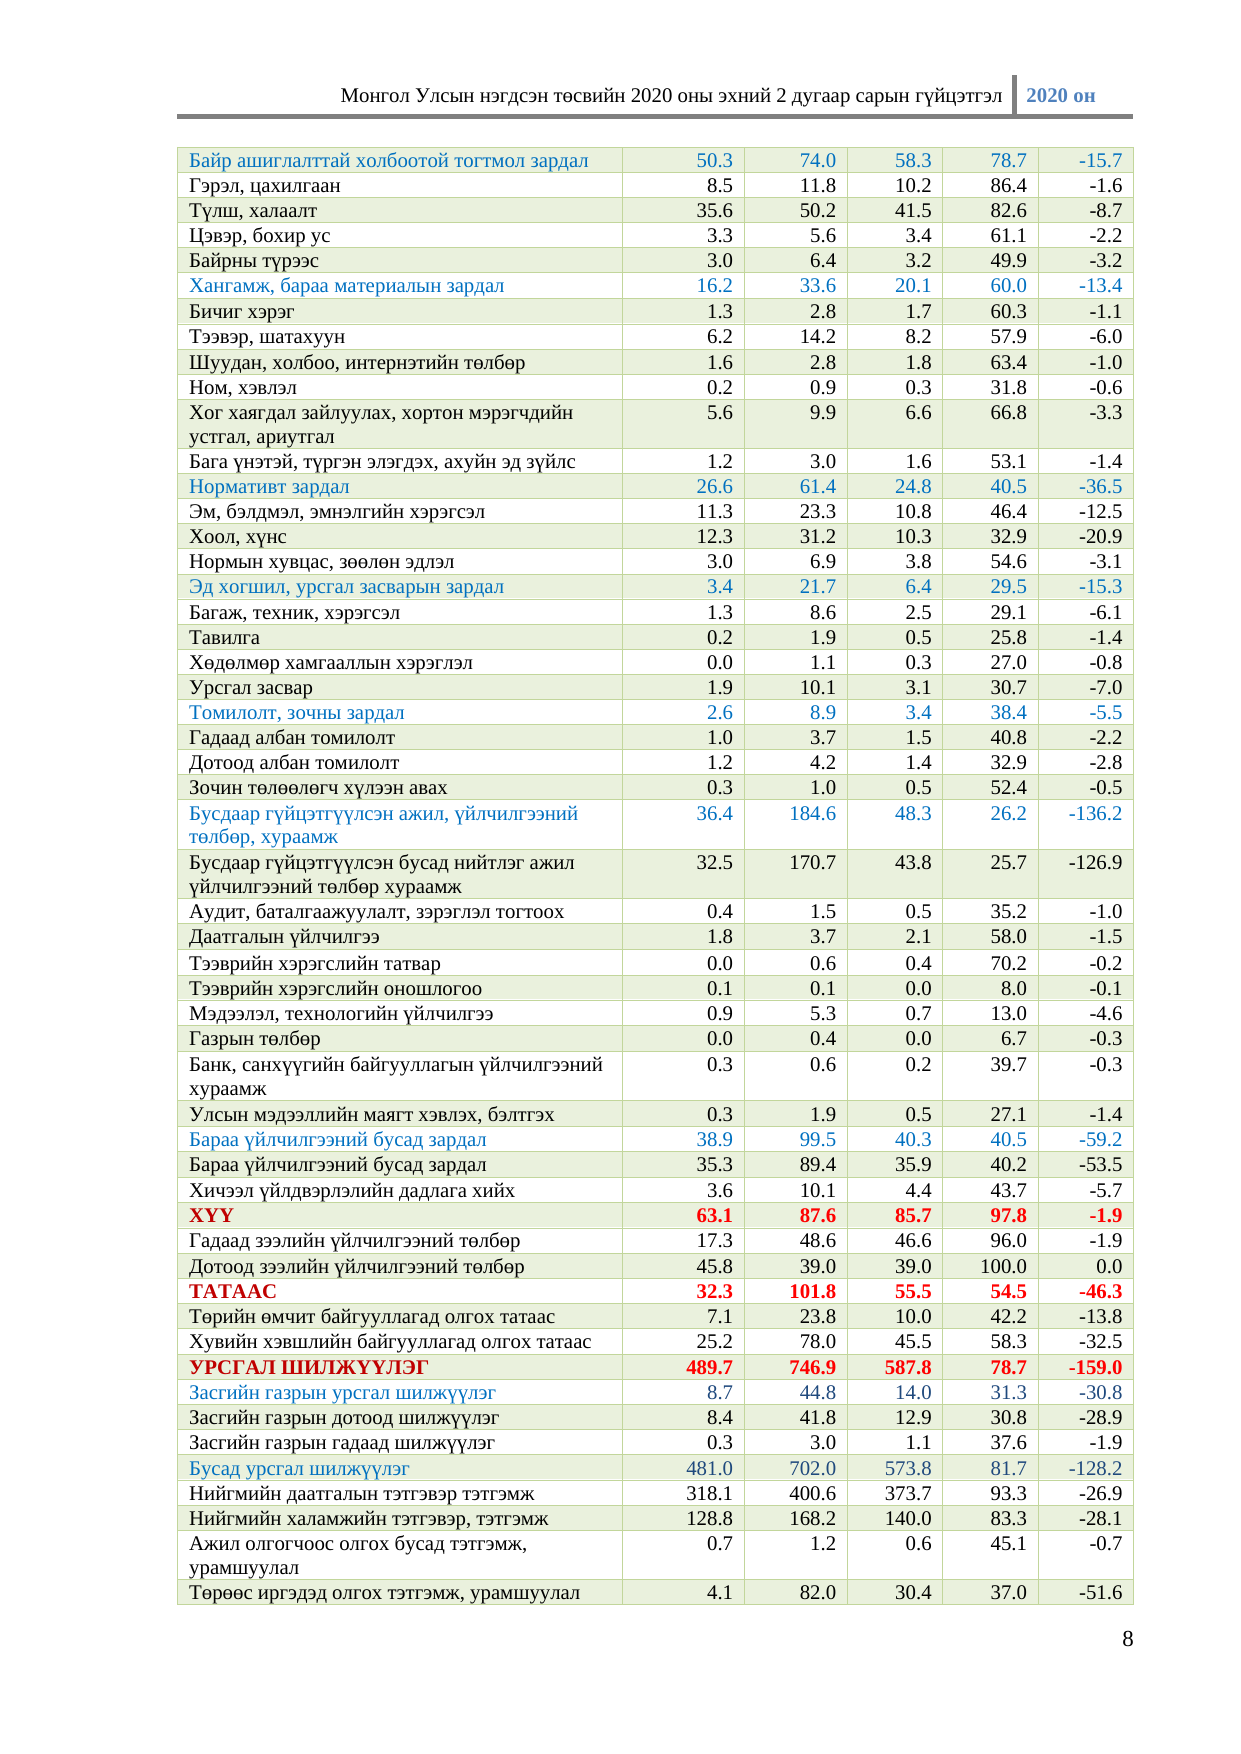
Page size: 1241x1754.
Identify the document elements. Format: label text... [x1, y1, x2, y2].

table_cell 86.4 [943, 173, 1038, 197]
table_cell -1.4 [1039, 1101, 1133, 1126]
table_cell 9.9 [745, 400, 847, 448]
table_cell Эд хогшил, урсгал засварын зардал [178, 575, 622, 598]
table_cell 25.7 [943, 850, 1038, 898]
table_cell 101.8 [745, 1279, 847, 1303]
table_cell Бусдаар гүйцэтгүүлсэн ажил, үйлчилгээний төлбөр, хураамж [178, 800, 622, 848]
table_cell 489.7 [623, 1355, 744, 1379]
table_cell -6.1 [1039, 600, 1133, 624]
table_cell 96.0 [943, 1229, 1038, 1252]
table_cell 61.1 [943, 223, 1038, 247]
table_cell Зочин төлөөлөгч хүлээн авах [178, 775, 622, 799]
table_cell 6.7 [943, 1026, 1038, 1051]
table_cell Бичиг хэрэг [178, 299, 622, 323]
table_cell 78.7 [943, 148, 1038, 172]
table_cell 0.0 [848, 976, 942, 999]
table_cell Тавилга [178, 625, 622, 649]
table_cell 3.0 [745, 449, 847, 473]
table_cell 32.9 [943, 750, 1038, 774]
table_cell -4.6 [1039, 1001, 1133, 1025]
table_cell 0.0 [848, 1026, 942, 1051]
table_cell 44.8 [745, 1380, 847, 1404]
table_cell 1.2 [745, 1531, 847, 1579]
table_cell Засгийн газрын урсгал шилжүүлэг [178, 1380, 622, 1404]
table_cell 97.8 [943, 1203, 1038, 1227]
table_cell Даатгалын үйлчилгээ [178, 924, 622, 949]
table_cell 746.9 [745, 1355, 847, 1379]
table_cell Томилолт, зочны зардал [178, 700, 622, 724]
table_cell 0.5 [848, 1101, 942, 1126]
table_cell 39.7 [943, 1052, 1038, 1100]
table_cell 52.4 [943, 775, 1038, 799]
table_cell 31.2 [745, 524, 847, 548]
table_cell Ажил олгогчоос олгох бусад тэтгэмж, урамшуулал [178, 1531, 622, 1579]
table_cell 3.4 [848, 223, 942, 247]
table_cell 1.6 [623, 350, 744, 374]
table_cell -136.2 [1039, 800, 1133, 848]
table_cell 4.1 [623, 1580, 744, 1604]
table_cell -28.1 [1039, 1506, 1133, 1530]
table_cell 35.2 [943, 899, 1038, 923]
table_cell 38.9 [623, 1127, 744, 1151]
table_cell 0.2 [623, 375, 744, 399]
table_cell 31.8 [943, 375, 1038, 399]
table_cell 25.8 [943, 625, 1038, 649]
table_cell 35.9 [848, 1152, 942, 1177]
table_cell Шуудан, холбоо, интернэтийн төлбөр [178, 350, 622, 374]
table_cell 0.6 [745, 950, 847, 974]
table_cell -0.6 [1039, 375, 1133, 399]
table_cell 8.4 [623, 1405, 744, 1429]
table_cell 26.6 [623, 474, 744, 498]
table_cell 12.3 [623, 524, 744, 548]
table_cell -20.9 [1039, 524, 1133, 548]
table_cell 87.6 [745, 1203, 847, 1227]
table_cell -8.7 [1039, 198, 1133, 222]
table_cell 0.4 [623, 899, 744, 923]
table_cell -159.0 [1039, 1355, 1133, 1379]
table_cell -0.3 [1039, 1026, 1133, 1051]
table_cell -1.9 [1039, 1430, 1133, 1454]
table_cell -0.3 [1039, 1052, 1133, 1100]
table_cell 140.0 [848, 1506, 942, 1530]
table_cell 4.2 [745, 750, 847, 774]
table_cell 61.4 [745, 474, 847, 498]
table_cell 3.8 [848, 549, 942, 573]
table_cell 14.2 [745, 325, 847, 348]
table_cell 0.3 [848, 375, 942, 399]
table_cell 573.8 [848, 1455, 942, 1479]
table_cell 40.2 [943, 1152, 1038, 1177]
table_cell 37.0 [943, 1580, 1038, 1604]
table_cell Хангамж, бараа материалын зардал [178, 273, 622, 298]
table_cell 0.5 [848, 625, 942, 649]
table_cell 3.1 [848, 675, 942, 699]
table_cell 1.5 [745, 899, 847, 923]
table_cell 17.3 [623, 1229, 744, 1252]
table_cell 41.8 [745, 1405, 847, 1429]
table_cell 27.0 [943, 650, 1038, 674]
table_cell 400.6 [745, 1481, 847, 1504]
table_cell Нийгмийн халамжийн тэтгэвэр, тэтгэмж [178, 1506, 622, 1530]
table_cell -5.5 [1039, 700, 1133, 724]
table_cell 1.2 [623, 750, 744, 774]
table_cell 10.1 [745, 1178, 847, 1202]
table_cell 37.6 [943, 1430, 1038, 1454]
table_cell Нормативт зардал [178, 474, 622, 498]
table_cell Банк, санхүүгийн байгууллагын үйлчилгээний хураамж [178, 1052, 622, 1100]
table_cell 42.2 [943, 1304, 1038, 1328]
table_cell 1.9 [745, 1101, 847, 1126]
table_cell 2.5 [848, 600, 942, 624]
table_cell 0.3 [848, 650, 942, 674]
table_cell 184.6 [745, 800, 847, 848]
table_cell 46.6 [848, 1229, 942, 1252]
table_cell 14.0 [848, 1380, 942, 1404]
table_cell 10.8 [848, 499, 942, 523]
table_cell 8.2 [848, 325, 942, 348]
table_cell Гадаад зээлийн үйлчилгээний төлбөр [178, 1229, 622, 1252]
table_cell 128.8 [623, 1506, 744, 1530]
table_cell 373.7 [848, 1481, 942, 1504]
table_cell 0.1 [623, 976, 744, 999]
table_cell -0.1 [1039, 976, 1133, 999]
table_cell 1.9 [623, 675, 744, 699]
table_cell 82.6 [943, 198, 1038, 222]
table_cell -3.3 [1039, 400, 1133, 448]
table_cell 7.1 [623, 1304, 744, 1328]
table_cell Тээвэр, шатахуун [178, 325, 622, 348]
table_cell 6.4 [848, 575, 942, 598]
table_cell 702.0 [745, 1455, 847, 1479]
table_cell 1.8 [848, 350, 942, 374]
table_cell Хичээл үйлдвэрлэлийн дадлага хийх [178, 1178, 622, 1202]
table_cell 45.5 [848, 1329, 942, 1354]
table_cell 38.4 [943, 700, 1038, 724]
table_cell 35.3 [623, 1152, 744, 1177]
table_cell 23.3 [745, 499, 847, 523]
table_cell 0.4 [745, 1026, 847, 1051]
table_cell -126.9 [1039, 850, 1133, 898]
table_cell 0.0 [623, 650, 744, 674]
table_cell -5.7 [1039, 1178, 1133, 1202]
table_cell 10.1 [745, 675, 847, 699]
table_cell Багаж, техник, хэрэгсэл [178, 600, 622, 624]
table_cell Төрийн өмчит байгууллагад олгох татаас [178, 1304, 622, 1328]
table_cell 10.2 [848, 173, 942, 197]
table_cell 1.1 [745, 650, 847, 674]
table_cell 6.2 [623, 325, 744, 348]
table_cell Тээврийн хэрэгслийн татвар [178, 950, 622, 974]
table_cell ТАТААС [178, 1279, 622, 1303]
table_cell 70.2 [943, 950, 1038, 974]
table_cell 6.6 [848, 400, 942, 448]
table_cell 93.3 [943, 1481, 1038, 1504]
table_cell 1.0 [745, 775, 847, 799]
table_cell 89.4 [745, 1152, 847, 1177]
table_cell 12.9 [848, 1405, 942, 1429]
table_cell -1.4 [1039, 449, 1133, 473]
table_cell 36.4 [623, 800, 744, 848]
table_cell 78.0 [745, 1329, 847, 1354]
table_cell 26.2 [943, 800, 1038, 848]
table_cell 32.3 [623, 1279, 744, 1303]
table_cell -2.8 [1039, 750, 1133, 774]
table_cell 20.1 [848, 273, 942, 298]
table_cell -1.0 [1039, 899, 1133, 923]
table_cell 49.9 [943, 248, 1038, 272]
table_cell 3.0 [745, 1430, 847, 1454]
table_cell -3.1 [1039, 549, 1133, 573]
table_cell Улсын мэдээллийн маягт хэвлэх, бэлтгэх [178, 1101, 622, 1126]
table_cell Төрөөс иргэдэд олгох тэтгэмж, урамшуулал [178, 1580, 622, 1604]
table_cell Хөдөлмөр хамгааллын хэрэглэл [178, 650, 622, 674]
table_cell 2.8 [745, 350, 847, 374]
table_cell Байр ашиглалттай холбоотой тогтмол зардал [178, 148, 622, 172]
table_cell 40.3 [848, 1127, 942, 1151]
table_cell 53.1 [943, 449, 1038, 473]
table_cell 481.0 [623, 1455, 744, 1479]
table_cell -1.1 [1039, 299, 1133, 323]
table_cell ХҮҮ [178, 1203, 622, 1227]
table_cell Урсгал засвар [178, 675, 622, 699]
table_cell 0.2 [848, 1052, 942, 1100]
table_cell 81.7 [943, 1455, 1038, 1479]
table_cell 39.0 [848, 1254, 942, 1278]
table_cell 3.4 [623, 575, 744, 598]
table_cell -15.7 [1039, 148, 1133, 172]
table_cell 1.7 [848, 299, 942, 323]
table_cell 3.7 [745, 924, 847, 949]
table_cell -1.9 [1039, 1229, 1133, 1252]
table_cell 8.9 [745, 700, 847, 724]
table_cell Тээврийн хэрэгслийн оношлогоо [178, 976, 622, 999]
table_cell 78.7 [943, 1355, 1038, 1379]
table_cell Засгийн газрын дотоод шилжүүлэг [178, 1405, 622, 1429]
table_cell -1.0 [1039, 350, 1133, 374]
table_cell 32.9 [943, 524, 1038, 548]
table_cell 6.9 [745, 549, 847, 573]
table_cell 11.3 [623, 499, 744, 523]
table_cell Нийгмийн даатгалын тэтгэвэр тэтгэмж [178, 1481, 622, 1504]
table_cell Гэрэл, цахилгаан [178, 173, 622, 197]
table_cell 60.0 [943, 273, 1038, 298]
table_cell 0.3 [623, 1430, 744, 1454]
table_cell 8.6 [745, 600, 847, 624]
table_cell 40.5 [943, 474, 1038, 498]
table_cell 50.3 [623, 148, 744, 172]
table_cell 3.7 [745, 725, 847, 749]
table_cell 11.8 [745, 173, 847, 197]
table_cell 8.5 [623, 173, 744, 197]
table_cell 54.5 [943, 1279, 1038, 1303]
table_cell 0.7 [848, 1001, 942, 1025]
table_cell 0.3 [623, 1101, 744, 1126]
table_cell 83.3 [943, 1506, 1038, 1530]
table_cell 6.4 [745, 248, 847, 272]
table_cell 10.3 [848, 524, 942, 548]
table_cell 13.0 [943, 1001, 1038, 1025]
table_cell 3.6 [623, 1178, 744, 1202]
table_cell 32.5 [623, 850, 744, 898]
table_cell 587.8 [848, 1355, 942, 1379]
table_cell 170.7 [745, 850, 847, 898]
table_cell 1.3 [623, 600, 744, 624]
table_cell 85.7 [848, 1203, 942, 1227]
table_cell 1.0 [623, 725, 744, 749]
table_cell 0.3 [623, 1052, 744, 1100]
table_cell 54.6 [943, 549, 1038, 573]
table_cell -2.2 [1039, 725, 1133, 749]
table_cell 25.2 [623, 1329, 744, 1354]
table_cell 43.8 [848, 850, 942, 898]
table_cell Бусад урсгал шилжүүлэг [178, 1455, 622, 1479]
table_cell 1.6 [848, 449, 942, 473]
table_cell 0.7 [623, 1531, 744, 1579]
table_cell Эм, бэлдмэл, эмнэлгийн хэрэгсэл [178, 499, 622, 523]
table_cell -13.4 [1039, 273, 1133, 298]
table_cell -0.8 [1039, 650, 1133, 674]
table_cell 1.3 [623, 299, 744, 323]
table_cell 1.2 [623, 449, 744, 473]
table_cell 0.6 [848, 1531, 942, 1579]
table_cell 0.6 [745, 1052, 847, 1100]
table_cell Нормын хувцас, зөөлөн эдлэл [178, 549, 622, 573]
table_cell 8.7 [623, 1380, 744, 1404]
table_cell -0.5 [1039, 775, 1133, 799]
table_cell 3.0 [623, 549, 744, 573]
table_cell 58.0 [943, 924, 1038, 949]
table_cell 50.2 [745, 198, 847, 222]
table_cell 1.8 [623, 924, 744, 949]
table_cell 82.0 [745, 1580, 847, 1604]
table_cell 16.2 [623, 273, 744, 298]
table_cell 27.1 [943, 1101, 1038, 1126]
table_cell 0.2 [623, 625, 744, 649]
table_cell -59.2 [1039, 1127, 1133, 1151]
table_cell 10.0 [848, 1304, 942, 1328]
table_cell -15.3 [1039, 575, 1133, 598]
table_cell -32.5 [1039, 1329, 1133, 1354]
table_cell 0.9 [623, 1001, 744, 1025]
table_cell Аудит, баталгаажуулалт, зэрэглэл тогтоох [178, 899, 622, 923]
table_cell 33.6 [745, 273, 847, 298]
table_cell 48.6 [745, 1229, 847, 1252]
table_cell 60.3 [943, 299, 1038, 323]
table_cell 2.1 [848, 924, 942, 949]
table_cell 23.8 [745, 1304, 847, 1328]
table_cell Байрны түрээс [178, 248, 622, 272]
table_cell 100.0 [943, 1254, 1038, 1278]
table_cell -0.2 [1039, 950, 1133, 974]
table_cell 0.0 [623, 1026, 744, 1051]
table_cell -51.6 [1039, 1580, 1133, 1604]
table_cell -36.5 [1039, 474, 1133, 498]
table_cell 29.5 [943, 575, 1038, 598]
table_cell Гадаад албан томилолт [178, 725, 622, 749]
table_cell -128.2 [1039, 1455, 1133, 1479]
table_cell 5.6 [623, 400, 744, 448]
table_cell 99.5 [745, 1127, 847, 1151]
table_cell 0.9 [745, 375, 847, 399]
table_cell -0.7 [1039, 1531, 1133, 1579]
table_cell 0.0 [1039, 1254, 1133, 1278]
table_cell 30.7 [943, 675, 1038, 699]
table_cell 58.3 [848, 148, 942, 172]
table_cell 3.2 [848, 248, 942, 272]
table_cell 0.1 [745, 976, 847, 999]
table_cell Цэвэр, бохир ус [178, 223, 622, 247]
table_cell 40.5 [943, 1127, 1038, 1151]
table_cell Дотоод зээлийн үйлчилгээний төлбөр [178, 1254, 622, 1278]
table_cell 3.3 [623, 223, 744, 247]
table_cell 2.6 [623, 700, 744, 724]
table_cell -12.5 [1039, 499, 1133, 523]
table_cell -3.2 [1039, 248, 1133, 272]
table_cell 39.0 [745, 1254, 847, 1278]
table_cell -1.5 [1039, 924, 1133, 949]
table_cell 30.8 [943, 1405, 1038, 1429]
table_cell -30.8 [1039, 1380, 1133, 1404]
table_cell 45.8 [623, 1254, 744, 1278]
table_cell 4.4 [848, 1178, 942, 1202]
table_cell -28.9 [1039, 1405, 1133, 1429]
table_cell -13.8 [1039, 1304, 1133, 1328]
table_cell -7.0 [1039, 675, 1133, 699]
table_cell Бусдаар гүйцэтгүүлсэн бусад нийтлэг ажил үйлчилгээний төлбөр хураамж [178, 850, 622, 898]
table_cell Засгийн газрын гадаад шилжүүлэг [178, 1430, 622, 1454]
table_cell 1.5 [848, 725, 942, 749]
table_cell 55.5 [848, 1279, 942, 1303]
table_cell -53.5 [1039, 1152, 1133, 1177]
table_cell 43.7 [943, 1178, 1038, 1202]
table_cell -46.3 [1039, 1279, 1133, 1303]
table_cell 168.2 [745, 1506, 847, 1530]
table_cell 318.1 [623, 1481, 744, 1504]
table_cell Мэдээлэл, технологийн үйлчилгээ [178, 1001, 622, 1025]
table_cell 40.8 [943, 725, 1038, 749]
table_cell 1.9 [745, 625, 847, 649]
table_cell 30.4 [848, 1580, 942, 1604]
table_cell 48.3 [848, 800, 942, 848]
table_cell 46.4 [943, 499, 1038, 523]
table_cell Хог хаягдал зайлуулах, хортон мэрэгчдийн устгал, ариутгал [178, 400, 622, 448]
table_cell -2.2 [1039, 223, 1133, 247]
table_cell Ном, хэвлэл [178, 375, 622, 399]
table_cell Хувийн хэвшлийн байгууллагад олгох татаас [178, 1329, 622, 1354]
table_cell 0.3 [623, 775, 744, 799]
table_cell 8.0 [943, 976, 1038, 999]
table_cell 5.3 [745, 1001, 847, 1025]
table_cell 21.7 [745, 575, 847, 598]
table_cell Бараа үйлчилгээний бусад зардал [178, 1127, 622, 1151]
table_cell Бага үнэтэй, түргэн элэгдэх, ахуйн эд зүйлс [178, 449, 622, 473]
table_cell 0.5 [848, 775, 942, 799]
table_cell 31.3 [943, 1380, 1038, 1404]
table_cell 29.1 [943, 600, 1038, 624]
table_cell -1.6 [1039, 173, 1133, 197]
table_cell 58.3 [943, 1329, 1038, 1354]
table_cell 63.4 [943, 350, 1038, 374]
table_cell 45.1 [943, 1531, 1038, 1579]
table_cell 0.4 [848, 950, 942, 974]
table_cell 3.4 [848, 700, 942, 724]
table_cell 2.8 [745, 299, 847, 323]
table_cell 41.5 [848, 198, 942, 222]
table_cell Дотоод албан томилолт [178, 750, 622, 774]
table_cell Хоол, хүнс [178, 524, 622, 548]
table_cell 1.4 [848, 750, 942, 774]
table_cell -6.0 [1039, 325, 1133, 348]
table_cell 5.6 [745, 223, 847, 247]
table_cell 1.1 [848, 1430, 942, 1454]
table_cell УРСГАЛ ШИЛЖҮҮЛЭГ [178, 1355, 622, 1379]
table_cell 66.8 [943, 400, 1038, 448]
table_cell 74.0 [745, 148, 847, 172]
table_cell Бараа үйлчилгээний бусад зардал [178, 1152, 622, 1177]
table_cell Түлш, халаалт [178, 198, 622, 222]
table_cell 24.8 [848, 474, 942, 498]
table_cell Газрын төлбөр [178, 1026, 622, 1051]
table_cell -1.4 [1039, 625, 1133, 649]
table_cell 57.9 [943, 325, 1038, 348]
table_cell 63.1 [623, 1203, 744, 1227]
table_cell 0.0 [623, 950, 744, 974]
table_cell -1.9 [1039, 1203, 1133, 1227]
table_cell 35.6 [623, 198, 744, 222]
table_cell 0.5 [848, 899, 942, 923]
table_cell -26.9 [1039, 1481, 1133, 1504]
table_cell 3.0 [623, 248, 744, 272]
